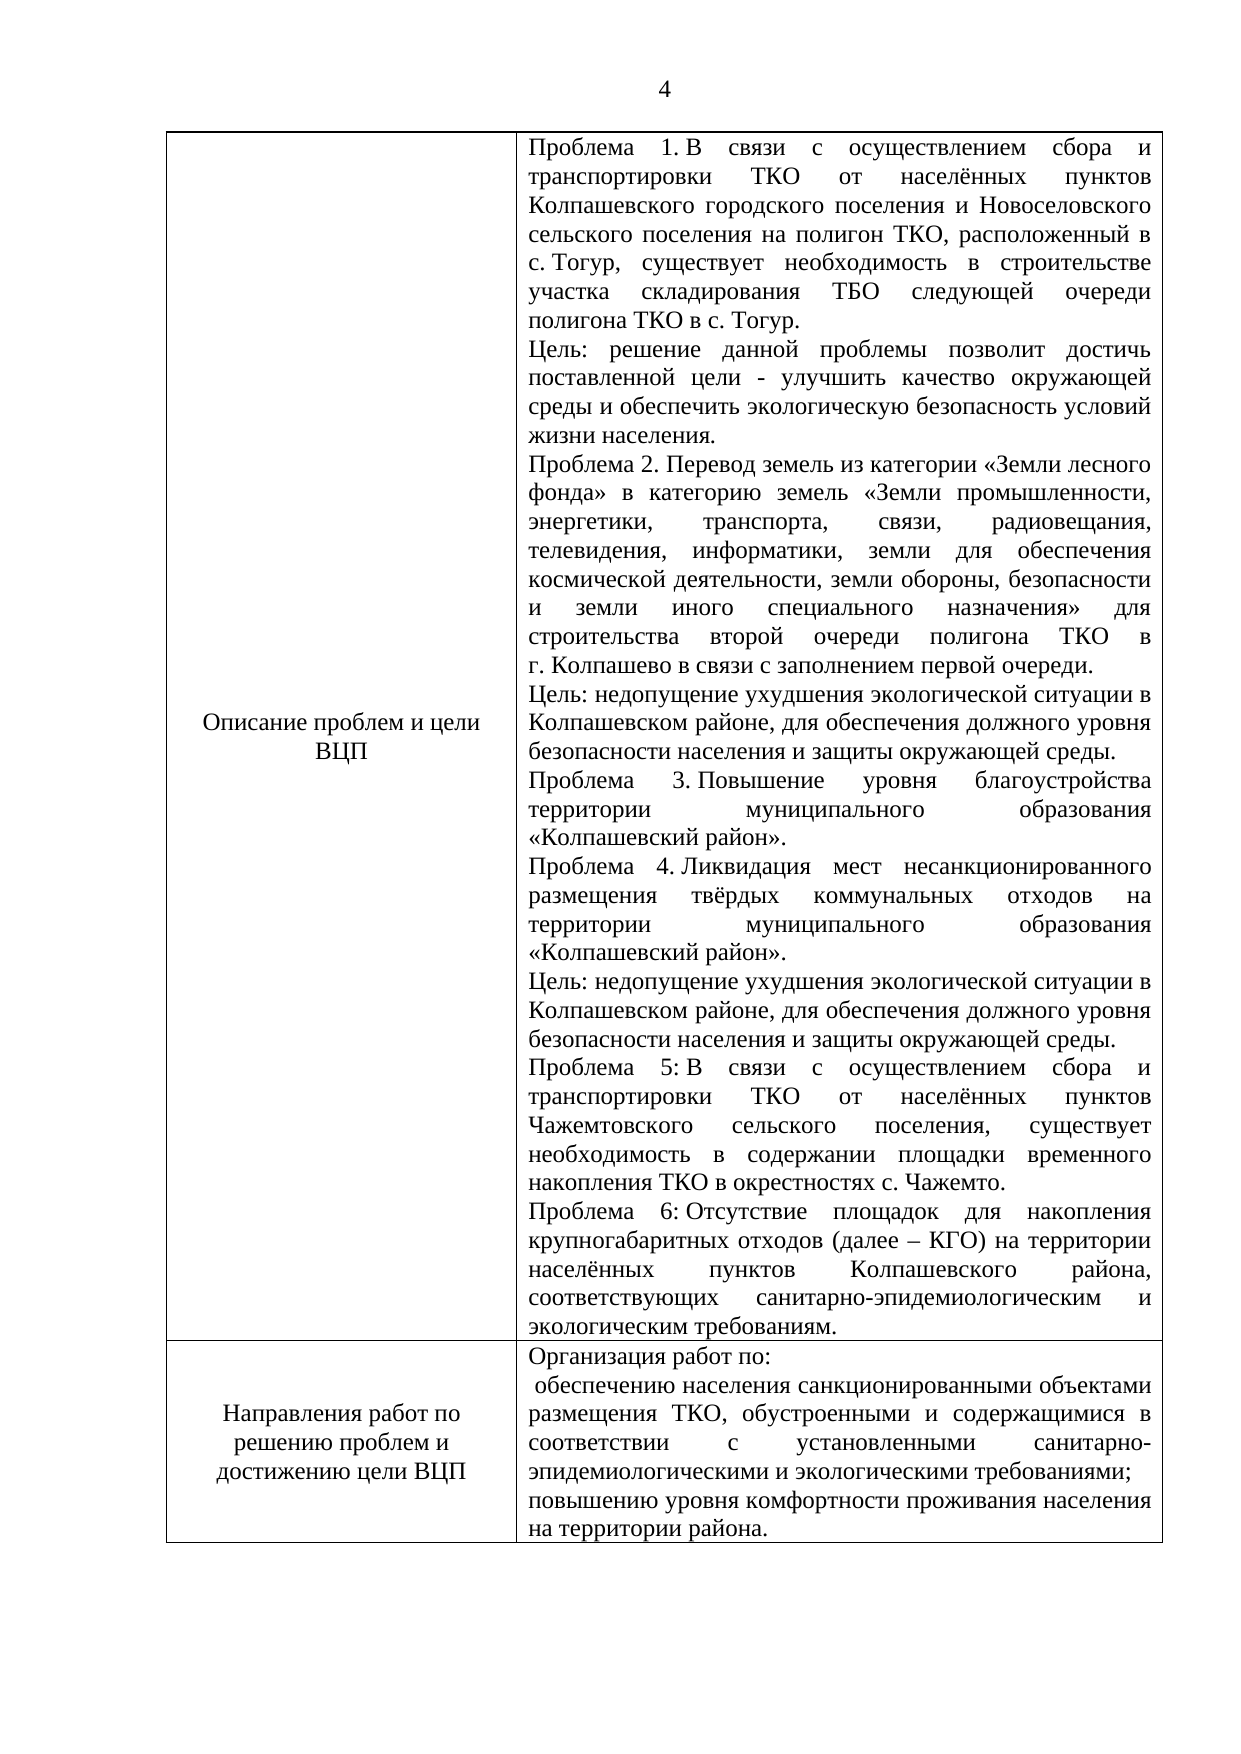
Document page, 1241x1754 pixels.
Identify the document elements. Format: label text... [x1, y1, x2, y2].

table_cell Организация работ по: обеспечению населения санкционированными объектами размещения ТКО, обустроенными и содержащимися в соответствии с установленными санитарно-эпидемиологическими и экологическими требованиями; повышению уровня комфортности проживания населения на территории района. [517, 1341, 1162, 1542]
table_cell Направления работ по решению проблем и достижению цели ВЦП [167, 1341, 516, 1542]
table_cell Проблема 1. В связи с осуществлением сбора и транспортировки ТКО от населённых пунктов Колпашевского городского поселения и Новоселовского сельского поселения на полигон ТКО, расположенный в с. Тогур, существует необходимость в строительстве участка складирования ТБО следующей очереди полигона ТКО в с. Тогур. Цель: решение данной проблемы позволит достичь поставленной цели - улучшить качество окружающей среды и обеспечить экологическую безопасность условий жизни населения. Проблема 2. Перевод земель из категории «Земли лесного фонда» в категорию земель «Земли промышленности, энергетики, транспорта, связи, радиовещания, телевидения, информатики, земли для обеспечения космической деятельности, земли обороны, безопасности и земли иного специального назначения» для строительства второй очереди полигона ТКО в г. Колпашево в связи с заполнением первой очереди. Цель: недопущение ухудшения экологической ситуации в Колпашевском районе, для обеспечения должного уровня безопасности населения и защиты окружающей среды. Проблема 3. Повышение уровня благоустройства территории муниципального образования «Колпашевский район». Проблема 4. Ликвидация мест несанкционированного размещения твёрдых коммунальных отходов на территории муниципального образования «Колпашевский район». Цель: недопущение ухудшения экологической ситуации в Колпашевском районе, для обеспечения должного уровня безопасности населения и защиты окружающей среды. Проблема 5: В связи с осуществлением сбора и транспортировки ТКО от населённых пунктов Чажемтовского сельского поселения, существует необходимость в содержании площадки временного накопления ТКО в окрестностях с. Чажемто. Проблема 6: Отсутствие площадок для накопления крупногабаритных отходов (далее – КГО) на территории населённых пунктов Колпашевского района, соответствующих санитарно-эпидемиологическим и экологическим требованиям. [517, 133, 1162, 1340]
table_cell Описание проблем и цели ВЦП [167, 133, 516, 1340]
